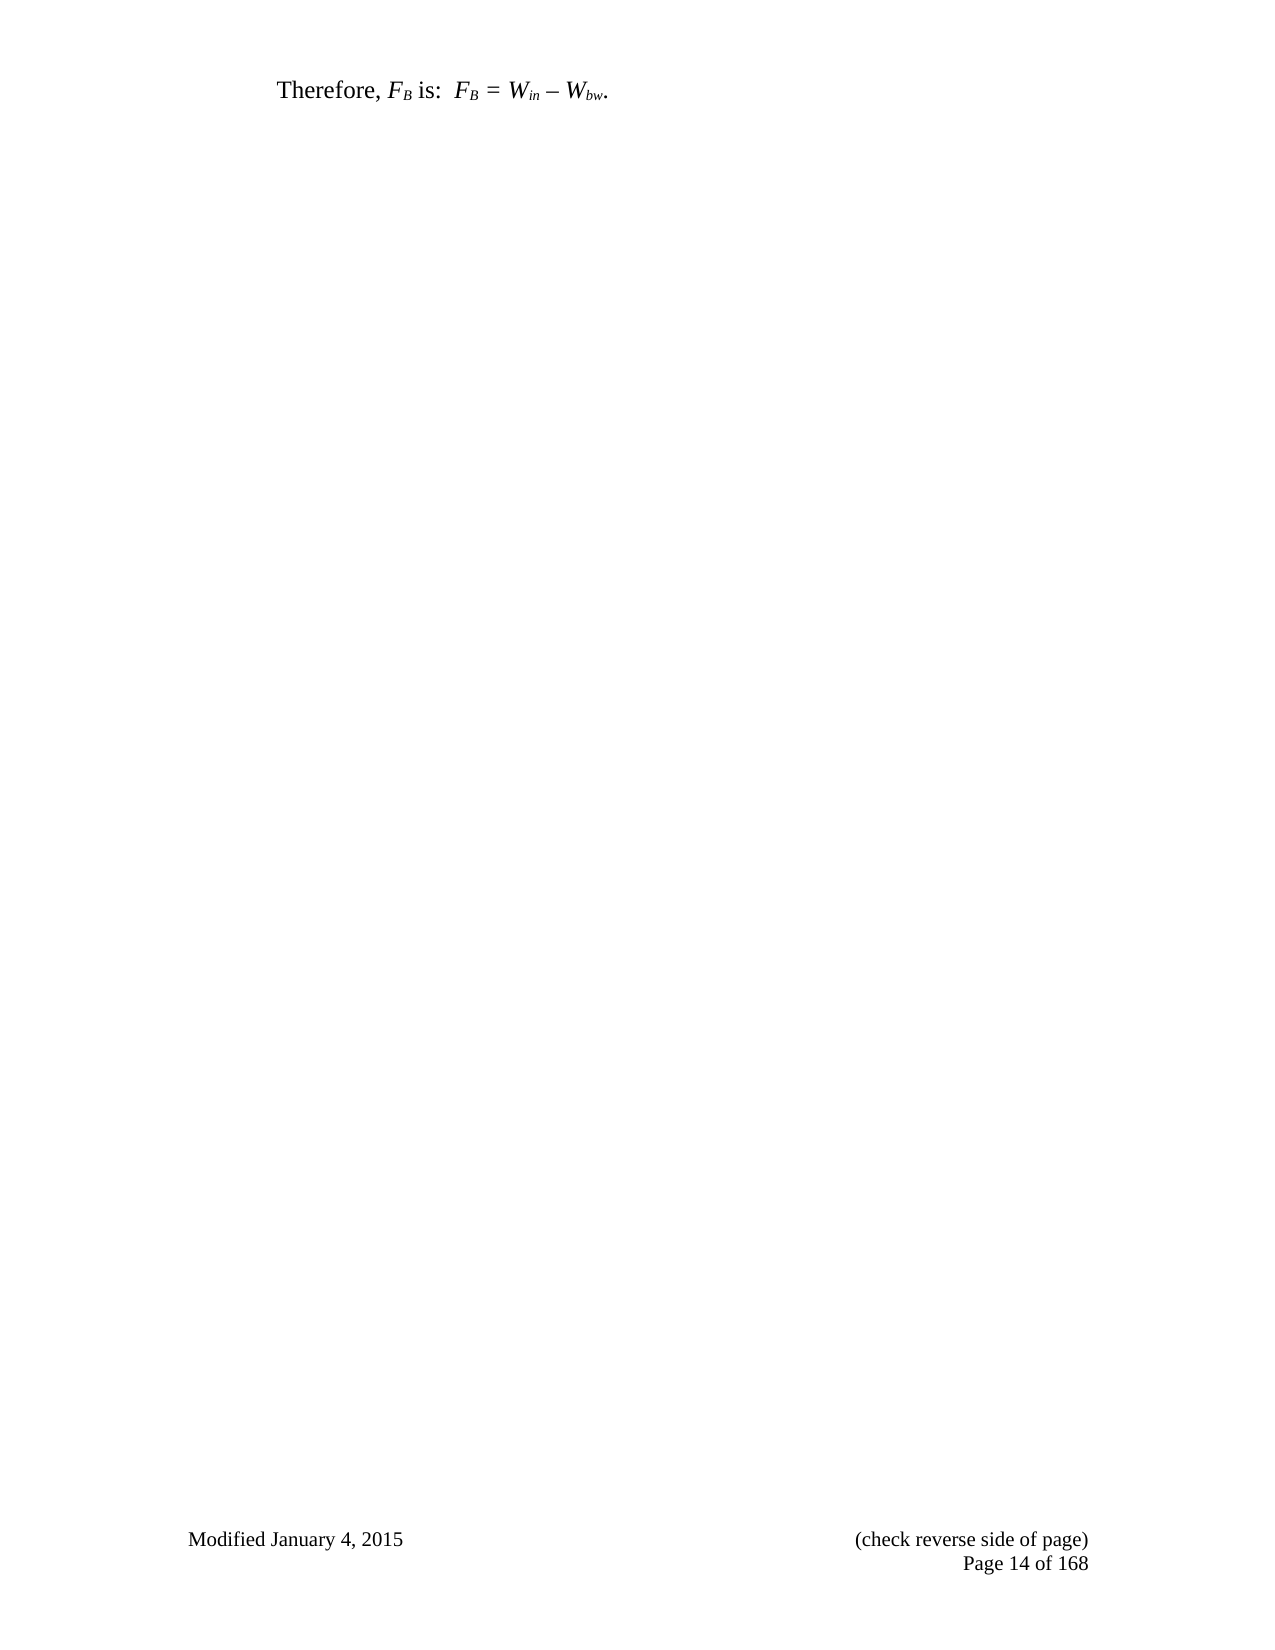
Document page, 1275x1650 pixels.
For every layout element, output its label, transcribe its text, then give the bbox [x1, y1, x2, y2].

text Therefore, FB is: FB = Win – Wbw. [232, 75, 1087, 104]
